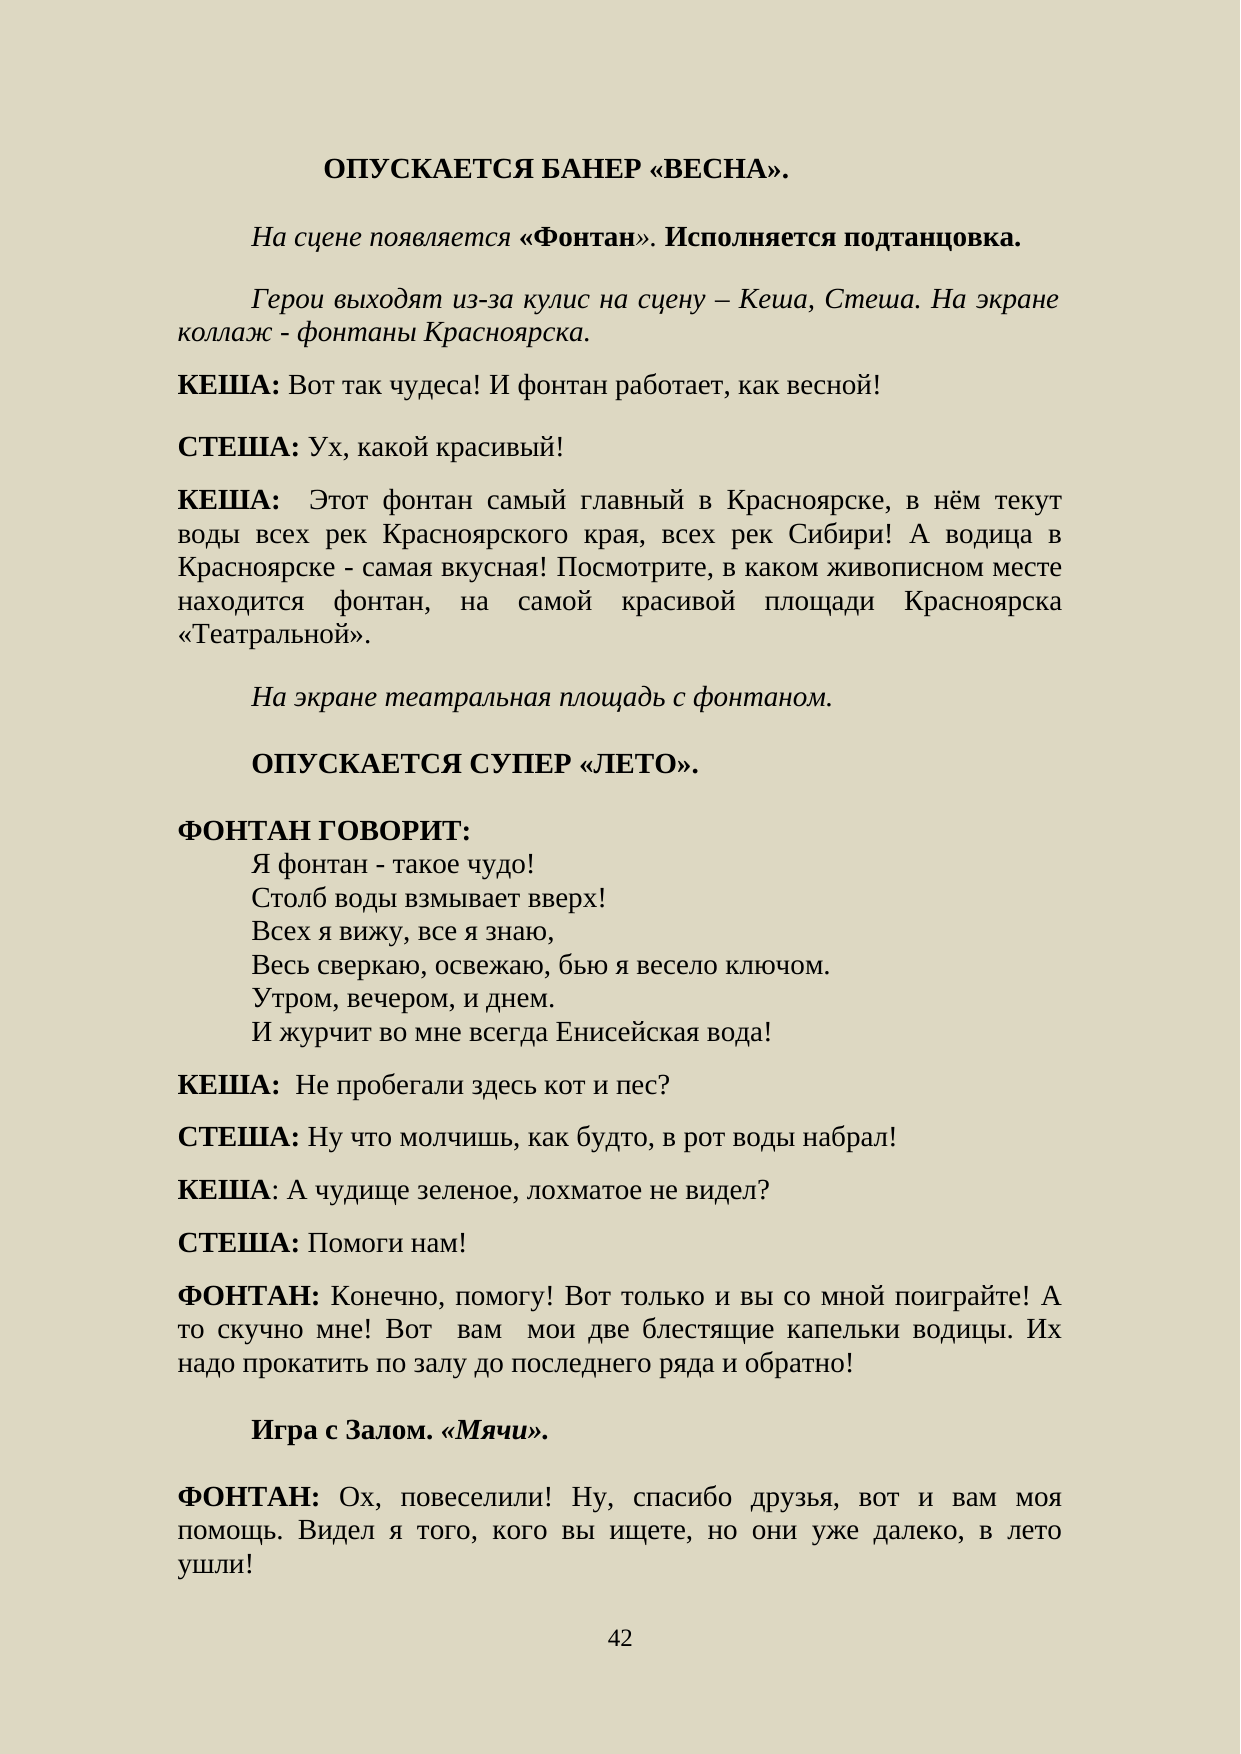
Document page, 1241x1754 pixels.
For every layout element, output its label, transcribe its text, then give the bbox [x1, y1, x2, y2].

text Столб воды взмывает вверх! [177, 880, 1063, 913]
text ФОНТАН ГОВОРИТ: [177, 813, 1063, 846]
text ОПУСКАЕТСЯ СУПЕР «ЛЕТО». [177, 746, 1063, 779]
text ОПУСКАЕТСЯ БАНЕР «ВЕСНА». [177, 152, 1063, 185]
text СТЕША: Помоги нам! [177, 1225, 1063, 1258]
text Игра с Залом. «Мячи». [177, 1412, 1063, 1445]
text На сцене появляется «Фонтан». Исполняется подтанцовка. [177, 219, 1063, 252]
text На экране театральная площадь с фонтаном. [177, 679, 1063, 712]
text СТЕША: Ну что молчишь, как будто, в рот воды набрал! [177, 1119, 1063, 1153]
text Герои выходят из-за кулис на сцену – Кеша, Стеша. На экране коллаж - фонтаны Красноярска. [177, 281, 1063, 348]
text ФОНТАН: Ох, повеселили! Ну, спасибо друзья, вот и вам моя помощь. Видел я того, кого вы ищете, но они уже далеко, в лето ушли! [177, 1479, 1063, 1579]
text КЕША: Не пробегали здесь кот и пес? [177, 1067, 1063, 1100]
text КЕША: Вот так чудеса! И фонтан работает, как весной! [177, 367, 1063, 401]
text ФОНТАН: Конечно, помогу! Вот только и вы со мной поиграйте! А то скучно мне! Вот вам мои две блестящие капельки водицы. Их надо прокатить по залу до последнего ряда и обратно! [177, 1278, 1063, 1378]
text И журчит во мне всегда Енисейская вода! [177, 1014, 1063, 1048]
text Утром, вечером, и днем. [177, 981, 1063, 1014]
text КЕША: Этот фонтан самый главный в Красноярске, в нём текут воды всех рек Красноярского края, всех рек Сибири! А водица в Красноярске - самая вкусная! Посмотрите, в каком живописном месте находится фонтан, на самой красивой площади Красноярска «Театральной». [177, 482, 1063, 650]
text Я фонтан - такое чудо! [177, 846, 1063, 880]
text Весь сверкаю, освежаю, бью я весело ключом. [177, 947, 1063, 981]
text КЕША: А чудище зеленое, лохматое не видел? [177, 1172, 1063, 1206]
text СТЕША: Ух, какой красивый! [177, 429, 1063, 463]
text Всех я вижу, все я знаю, [177, 913, 1063, 947]
